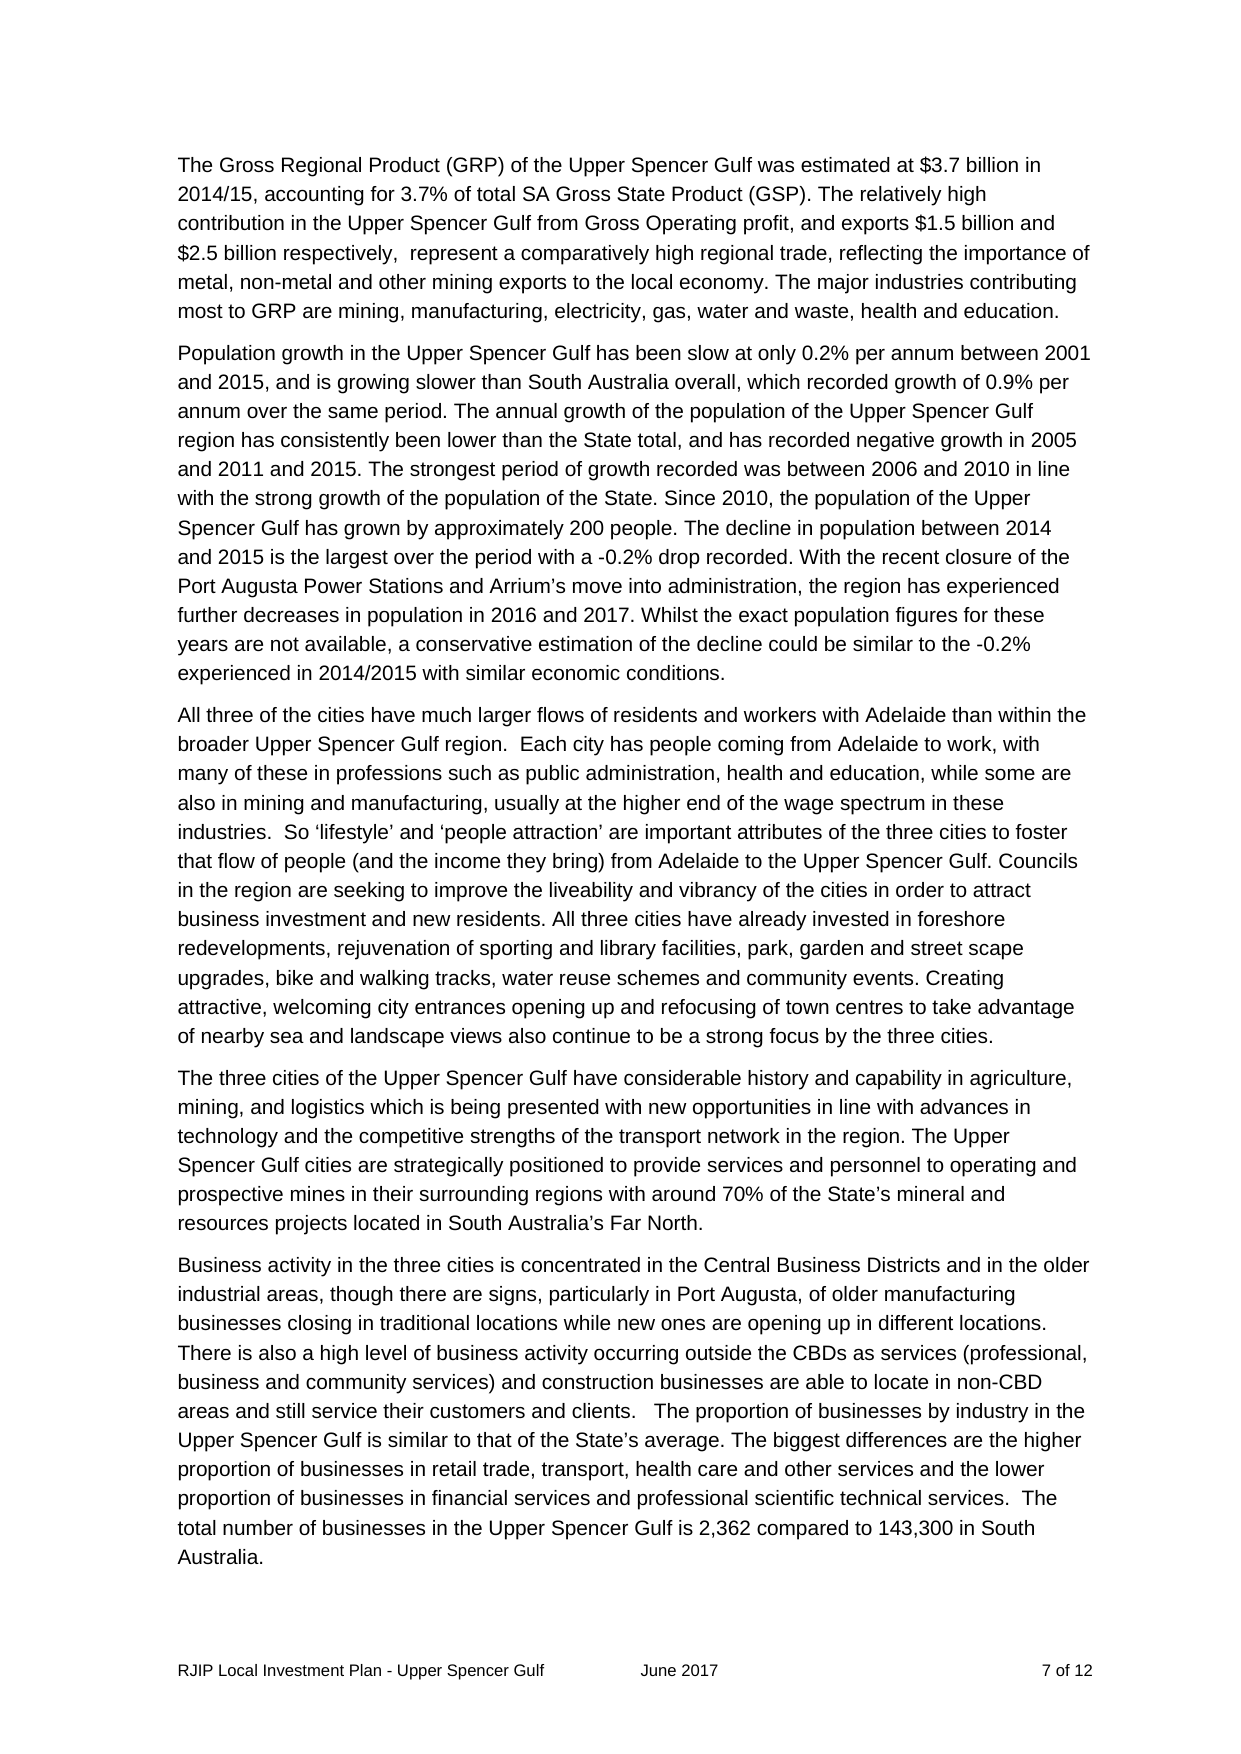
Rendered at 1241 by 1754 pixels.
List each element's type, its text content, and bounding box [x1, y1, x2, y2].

text Business activity in the three cities is concentrated in the Central Business Districts and in the older industrial areas, though there are signs, particularly in Port Augusta, of older manufacturing businesses closing in traditional locations while new ones are opening up in different locations. There is also a high level of business activity occurring outside the CBDs as services (professional, business and community services) and construction businesses are able to locate in non-CBD areas and still service their customers and clients. The proportion of businesses by industry in the Upper Spencer Gulf is similar to that of the State’s average. The biggest differences are the higher proportion of businesses in retail trade, transport, health care and other services and the lower proportion of businesses in financial services and professional scientific technical services. The total number of businesses in the Upper Spencer Gulf is 2,362 compared to 143,300 in South Australia. [177, 1248, 1092, 1568]
text The Gross Regional Product (GRP) of the Upper Spencer Gulf was estimated at $3.7 billion in 2014/15, accounting for 3.7% of total SA Gross State Product (GSP). The relatively high contribution in the Upper Spencer Gulf from Gross Operating profit, and exports $1.5 billion and $2.5 billion respectively, represent a comparatively high regional trade, reflecting the importance of metal, non-metal and other mining exports to the local economy. The major industries contributing most to GRP are mining, manufacturing, electricity, gas, water and waste, health and education. [177, 148, 1092, 323]
text Population growth in the Upper Spencer Gulf has been slow at only 0.2% per annum between 2001 and 2015, and is growing slower than South Australia overall, which recorded growth of 0.9% per annum over the same period. The annual growth of the population of the Upper Spencer Gulf region has consistently been lower than the State total, and has recorded negative growth in 2005 and 2011 and 2015. The strongest period of growth recorded was between 2006 and 2010 in line with the strong growth of the population of the State. Since 2010, the population of the Upper Spencer Gulf has grown by approximately 200 people. The decline in population between 2014 and 2015 is the largest over the period with a -0.2% drop recorded. With the recent closure of the Port Augusta Power Stations and Arrium’s move into administration, the region has experienced further decreases in population in 2016 and 2017. Whilst the exact population figures for these years are not available, a conservative estimation of the decline could be similar to the -0.2% experienced in 2014/2015 with similar economic conditions. [177, 335, 1092, 685]
text The three cities of the Upper Spencer Gulf have considerable history and capability in agriculture, mining, and logistics which is being presented with new opportunities in line with advances in technology and the competitive strengths of the transport network in the region. The Upper Spencer Gulf cities are strategically positioned to provide services and personnel to operating and prospective mines in their surrounding regions with around 70% of the State’s mineral and resources projects located in South Australia’s Far North. [177, 1060, 1092, 1235]
text All three of the cities have much larger flows of residents and workers with Adelaide than within the broader Upper Spencer Gulf region. Each city has people coming from Adelaide to work, with many of these in professions such as public administration, health and education, while some are also in mining and manufacturing, usually at the higher end of the wage spectrum in these industries. So ‘lifestyle’ and ‘people attraction’ are important attributes of the three cities to foster that flow of people (and the income they bring) from Adelaide to the Upper Spencer Gulf. Councils in the region are seeking to improve the liveability and vibrancy of the cities in order to attract business investment and new residents. All three cities have already invested in foreshore redevelopments, rejuvenation of sporting and library facilities, park, garden and street scape upgrades, bike and walking tracks, water reuse schemes and community events. Creating attractive, welcoming city entrances opening up and refocusing of town centres to take advantage of nearby sea and landscape views also continue to be a strong focus by the three cities. [177, 698, 1092, 1048]
